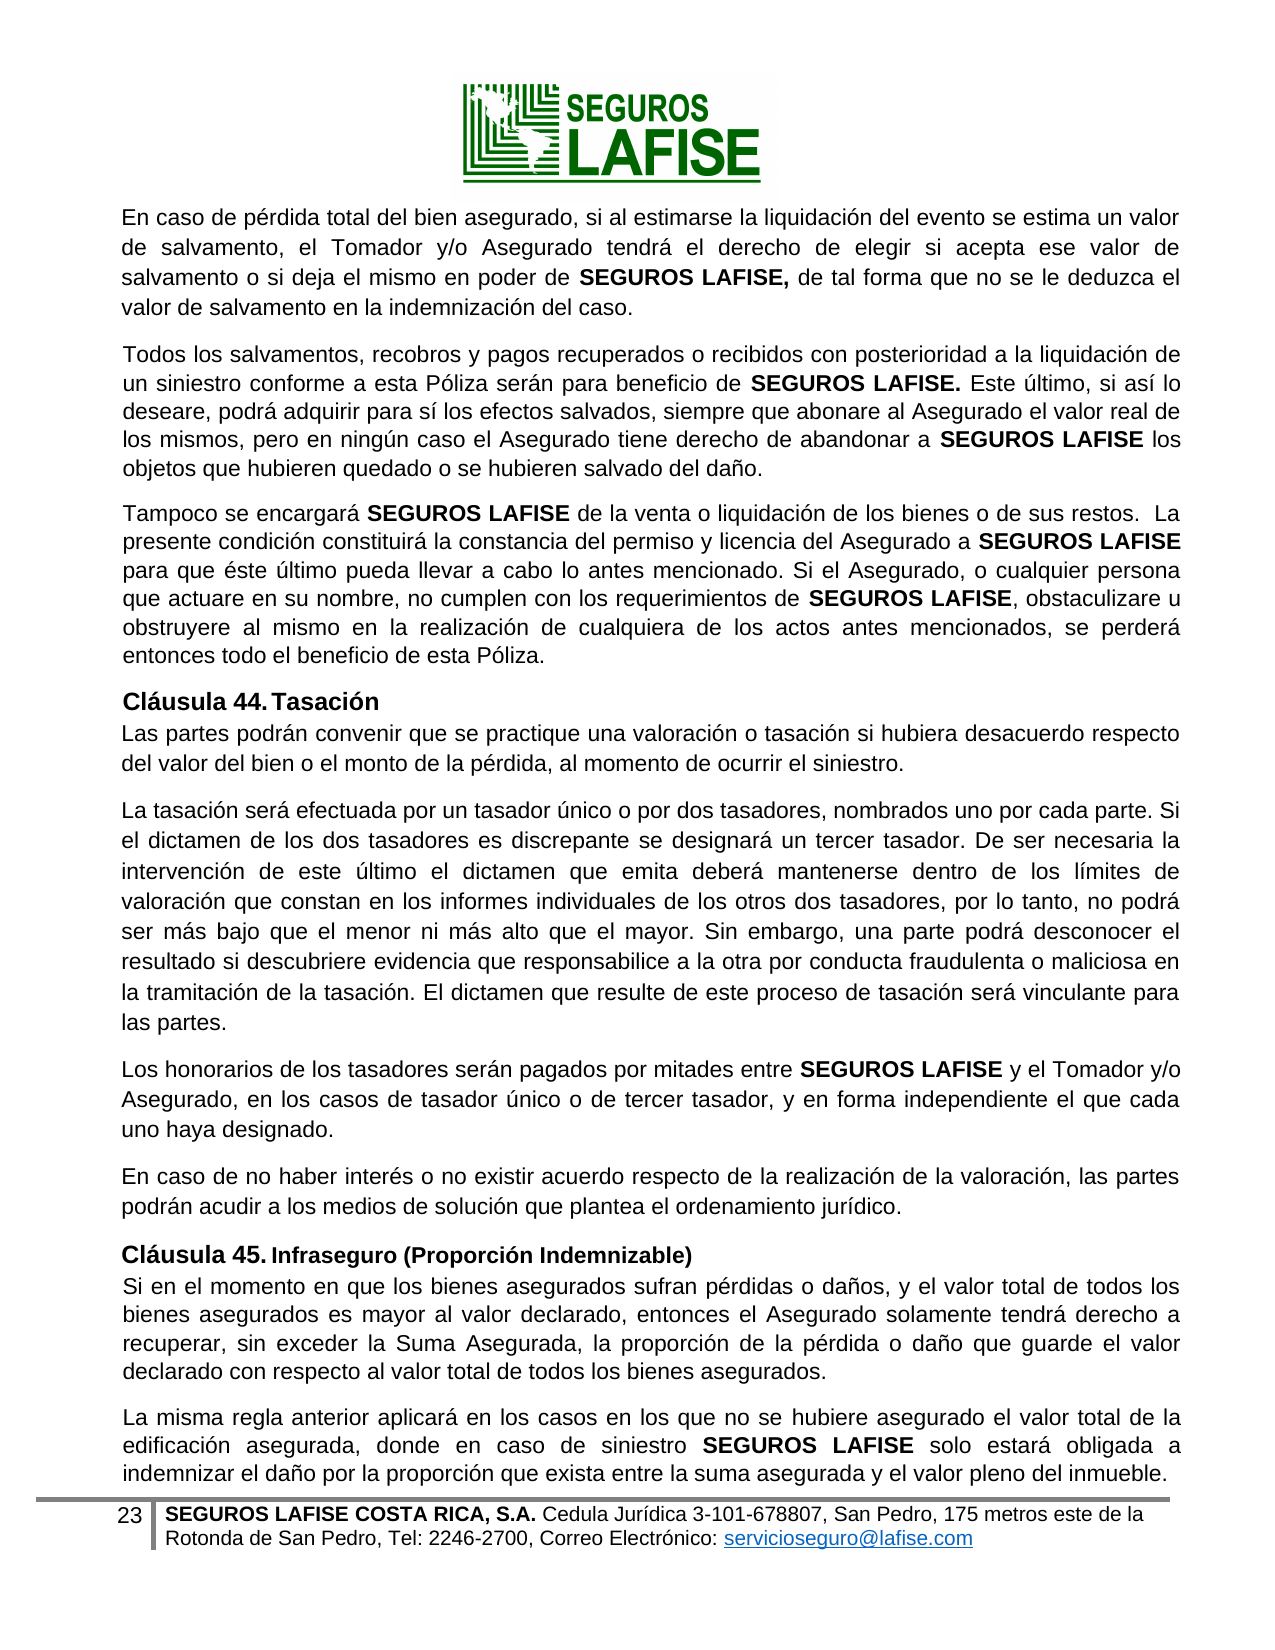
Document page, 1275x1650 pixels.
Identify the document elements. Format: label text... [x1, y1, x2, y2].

text Las partes podrán convenir que se practique una valoración o tasación si hubiera desacuerdo respecto del valor del bien o el monto de la pérdida, al momento de ocurrir el siniestro. [121, 720, 1181, 777]
text Tampoco se encargará SEGUROS LAFISE de la venta o liquidación de los bienes o de sus restos. La presente condición constituirá la constancia del permiso y licencia del Asegurado a SEGUROS LAFISE para que éste último pueda llevar a cabo lo antes mencionado. Si el Asegurado, o cualquier persona que actuare en su nombre, no cumplen con los requerimientos de SEGUROS LAFISE, obstaculizare u obstruyere al mismo en la realización de cualquiera de los actos antes mencionados, se perderá entonces todo el beneficio de esta Póliza. [122, 500, 1181, 668]
text Todos los salvamentos, recobros y pagos recuperados o recibidos con posterioridad a la liquidación de un siniestro conforme a esta Póliza serán para beneficio de SEGUROS LAFISE. Este último, si así lo deseare, podrá adquirir para sí los efectos salvados, siempre que abonare al Asegurado el valor real de los mismos, pero en ningún caso el Asegurado tiene derecho de abandonar a SEGUROS LAFISE los objetos que hubieren quedado o se hubieren salvado del daño. [122, 341, 1181, 481]
text La misma regla anterior aplicará en los casos en los que no se hubiere asegurado el valor total de la edificación asegurada, donde en caso de siniestro SEGUROS LAFISE solo estará obligada a indemnizar el daño por la proporción que exista entre la suma asegurada y el valor pleno del inmueble. [122, 1403, 1181, 1487]
text Los honorarios de los tasadores serán pagados por mitades entre SEGUROS LAFISE y el Tomador y/o Asegurado, en los casos de tasador único o de tercer tasador, y en forma independiente el que cada uno haya designado. [121, 1056, 1181, 1142]
text Si en el momento en que los bienes asegurados sufran pérdidas o daños, y el valor total de todos los bienes asegurados es mayor al valor declarado, entonces el Asegurado solamente tendrá derecho a recuperar, sin exceder la Suma Asegurada, la proporción de la pérdida o daño que guarde el valor declarado con respecto al valor total de todos los bienes asegurados. [122, 1273, 1181, 1385]
picture [451, 73, 778, 204]
text En caso de no haber interés o no existir acuerdo respecto de la realización de la valoración, las partes podrán acudir a los medios de solución que plantea el ordenamiento jurídico. [121, 1163, 1181, 1219]
text En caso de pérdida total del bien asegurado, si al estimarse la liquidación del evento se estima un valor de salvamento, el Tomador y/o Asegurado tendrá el derecho de elegir si acepta ese valor de salvamento o si deja el mismo en poder de SEGUROS LAFISE, de tal forma que no se le deduzca el valor de salvamento en la indemnización del caso. [121, 203, 1181, 321]
subtitle Infraseguro (Proporción Indemnizable) [121, 1240, 1181, 1269]
list Tasación [122, 687, 1181, 716]
text La tasación será efectuada por un tasador único o por dos tasadores, nombrados uno por cada parte. Si el dictamen de los dos tasadores es discrepante se designará un tercer tasador. De ser necesaria la intervención de este último el dictamen que emita deberá mantenerse dentro de los límites de valoración que constan en los informes individuales de los otros dos tasadores, por lo tanto, no podrá ser más bajo que el menor ni más alto que el mayor. Sin embargo, una parte podrá desconocer el resultado si descubriere evidencia que responsabilice a la otra por conducta fraudulenta o maliciosa en la tramitación de la tasación. El dictamen que resulte de este proceso de tasación será vinculante para las partes. [121, 797, 1181, 1035]
